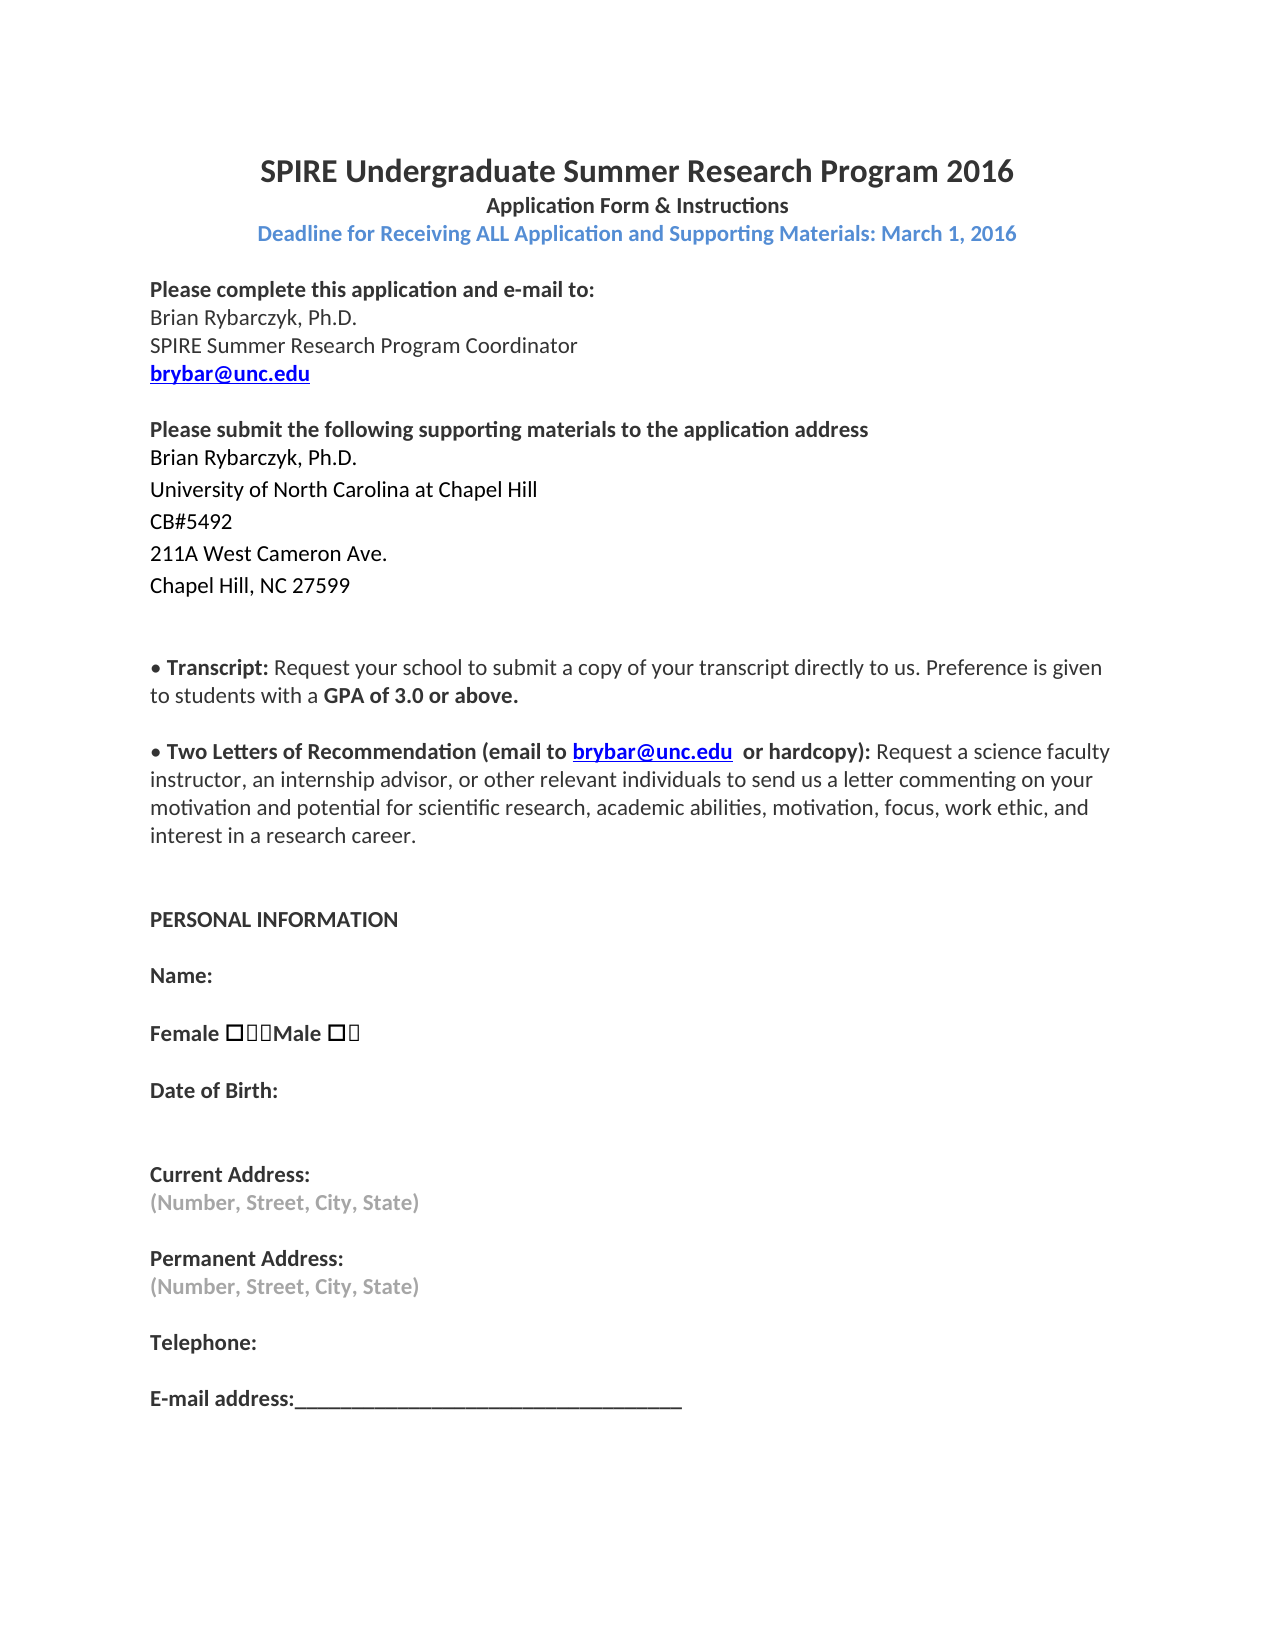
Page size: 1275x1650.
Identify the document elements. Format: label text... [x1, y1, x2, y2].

text (Number, Street, City, State) [150, 1272, 1125, 1300]
text Female Male  [150, 1017, 1125, 1048]
text Permanent Address: [150, 1244, 1125, 1272]
text • Two Letters of Recommendation (email to brybar@unc.edu or hardcopy): Request a science faculty instructor, an internship advisor, or other relevant individuals to send us a letter commenting on your motivation and potential for scientific research, academic abilities, motivation, focus, work ethic, and interest in a research career. [150, 737, 1125, 877]
text Current Address: [150, 1160, 1125, 1188]
text Please submit the following supporting materials to the application address [150, 415, 1125, 443]
text PERSONAL INFORMATION [150, 905, 1125, 933]
text Please complete this application and e-mail to: [150, 275, 1125, 303]
text (Number, Street, City, State) [150, 1188, 1125, 1216]
text E-mail address:__________________________________ [150, 1384, 1125, 1412]
text brybar@unc.edu [150, 359, 1125, 387]
text Application Form & Instructions [150, 191, 1125, 219]
text Brian Rybarczyk, Ph.D. [150, 303, 1125, 331]
text • Transcript: Request your school to submit a copy of your transcript directly to us. Preference is given to students with a GPA of 3.0 or above. [150, 653, 1125, 709]
text Brian Rybarczyk, Ph.D. University of North Carolina at Chapel Hill CB#5492 211A West Cameron Ave. Chapel Hill, NC 27599 [150, 443, 1125, 600]
text Date of Birth: [150, 1076, 1125, 1104]
text SPIRE Summer Research Program Coordinator [150, 331, 1125, 359]
text Telephone: [150, 1328, 1125, 1356]
text SPIRE Undergraduate Summer Research Program 2016 [150, 150, 1125, 191]
text Name: [150, 961, 1125, 989]
text Deadline for Receiving ALL Application and Supporting Materials: March 1, 2016 [150, 219, 1125, 247]
